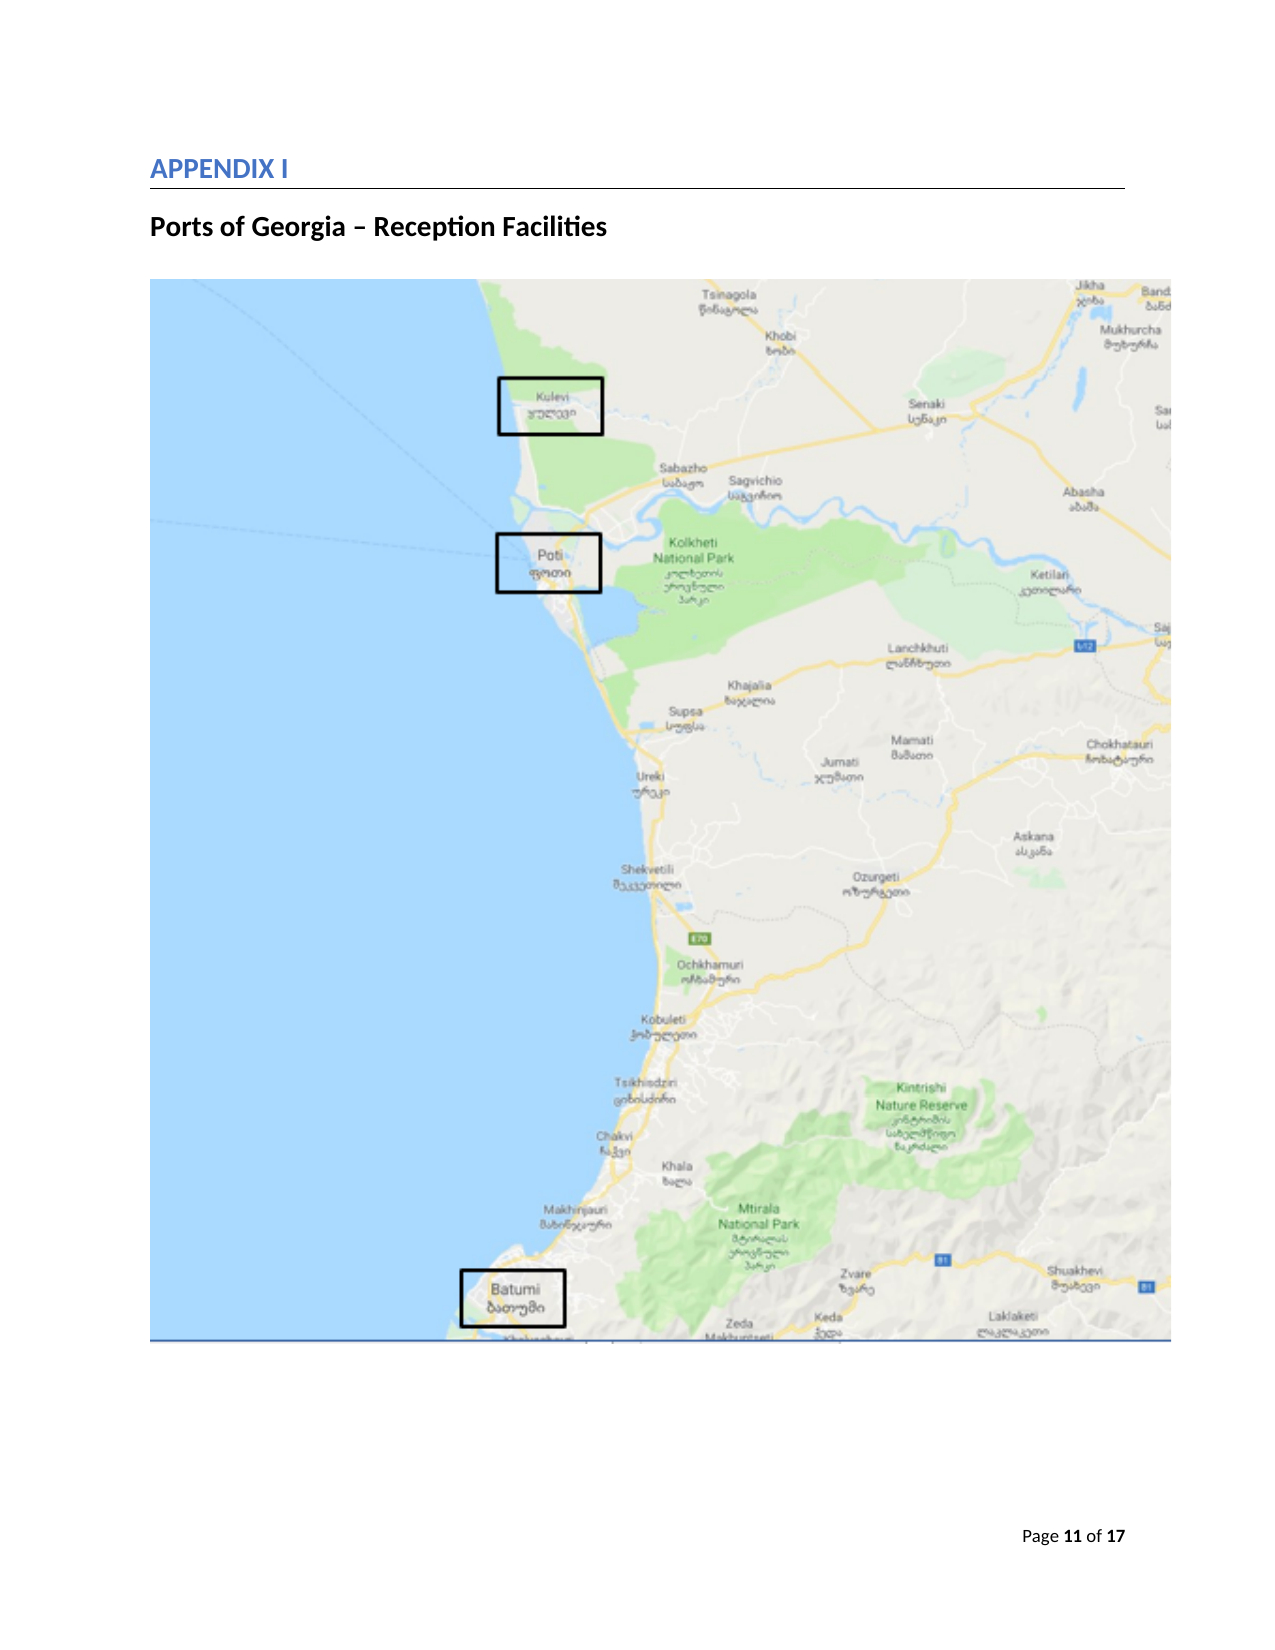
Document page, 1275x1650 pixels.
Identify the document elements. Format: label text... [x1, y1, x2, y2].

text Ports of Georgia – Reception Facilities [150, 208, 1125, 244]
text APPENDIX I [150, 150, 1125, 188]
picture [150, 279, 1172, 1344]
